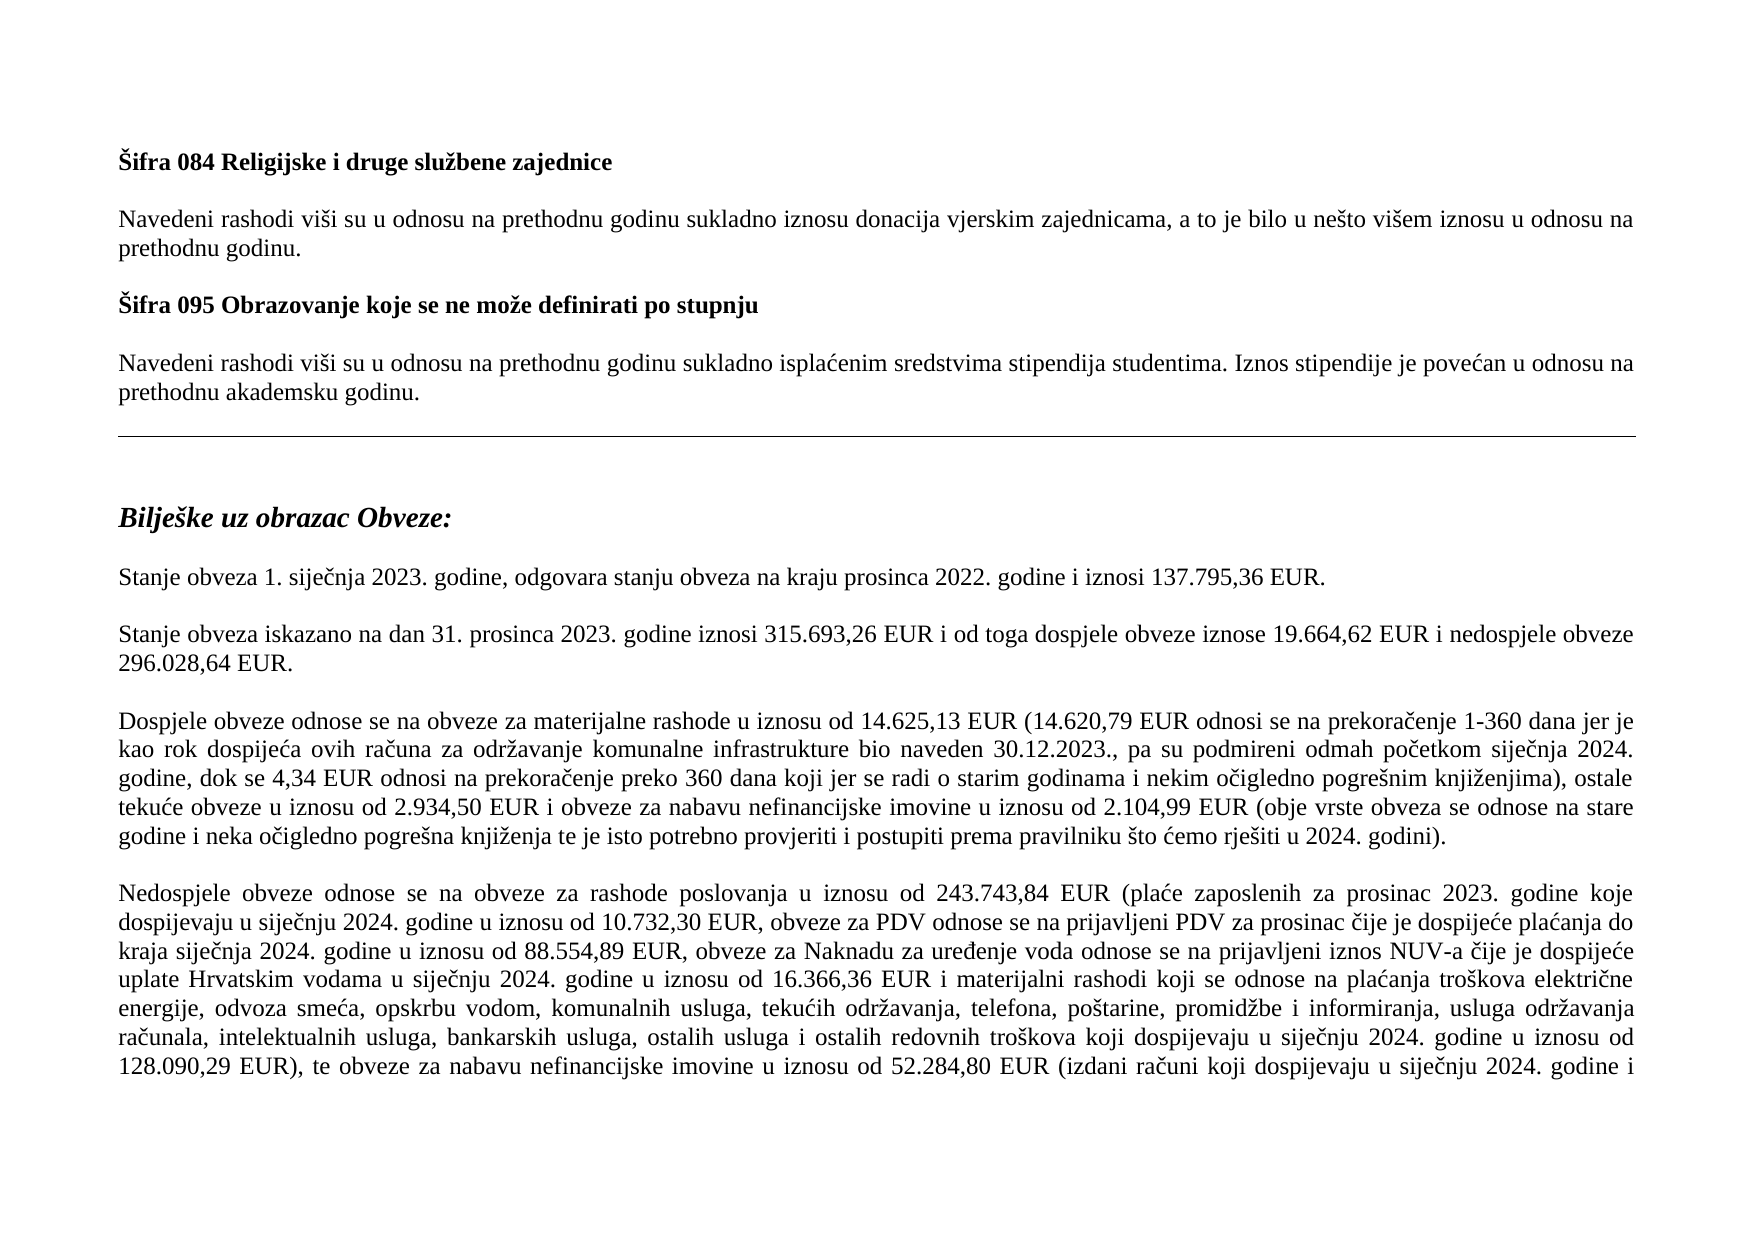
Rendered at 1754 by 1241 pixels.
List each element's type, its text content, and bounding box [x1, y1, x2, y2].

text Stanje obveza iskazano na dan 31. prosinca 2023. godine iznosi 315.693,26 EUR i od toga dospjele obveze iznose 19.664,62 EUR i nedospjele obveze 296.028,64 EUR. [118, 619, 1636, 677]
text Navedeni rashodi viši su u odnosu na prethodnu godinu sukladno iznosu donacija vjerskim zajednicama, a to je bilo u nešto višem iznosu u odnosu na prethodnu godinu. [118, 204, 1636, 262]
text Bilješke uz obrazac Obveze: [118, 500, 1636, 533]
text Dospjele obveze odnose se na obveze za materijalne rashode u iznosu od 14.625,13 EUR (14.620,79 EUR odnosi se na prekoračenje 1-360 dana jer je kao rok dospijeća ovih računa za održavanje komunalne infrastrukture bio naveden 30.12.2023., pa su podmireni odmah početkom siječnja 2024. godine, dok se 4,34 EUR odnosi na prekoračenje preko 360 dana koji jer se radi o starim godinama i nekim očigledno pogrešnim knjiženjima), ostale tekuće obveze u iznosu od 2.934,50 EUR i obveze za nabavu nefinancijske imovine u iznosu od 2.104,99 EUR (obje vrste obveza se odnose na stare godine i neka očigledno pogrešna knjiženja te je isto potrebno provjeriti i postupiti prema pravilniku što ćemo rješiti u 2024. godini). [118, 706, 1636, 849]
text Šifra 084 Religijske i druge službene zajednice [118, 147, 1636, 176]
text Stanje obveza 1. siječnja 2023. godine, odgovara stanju obveza na kraju prosinca 2022. godine i iznosi 137.795,36 EUR. [118, 562, 1636, 591]
text Šifra 095 Obrazovanje koje se ne može definirati po stupnju [118, 291, 1636, 319]
text Navedeni rashodi viši su u odnosu na prethodnu godinu sukladno isplaćenim sredstvima stipendija studentima. Iznos stipendije je povećan u odnosu na prethodnu akademsku godinu. [118, 348, 1636, 406]
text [118, 878, 1636, 1079]
